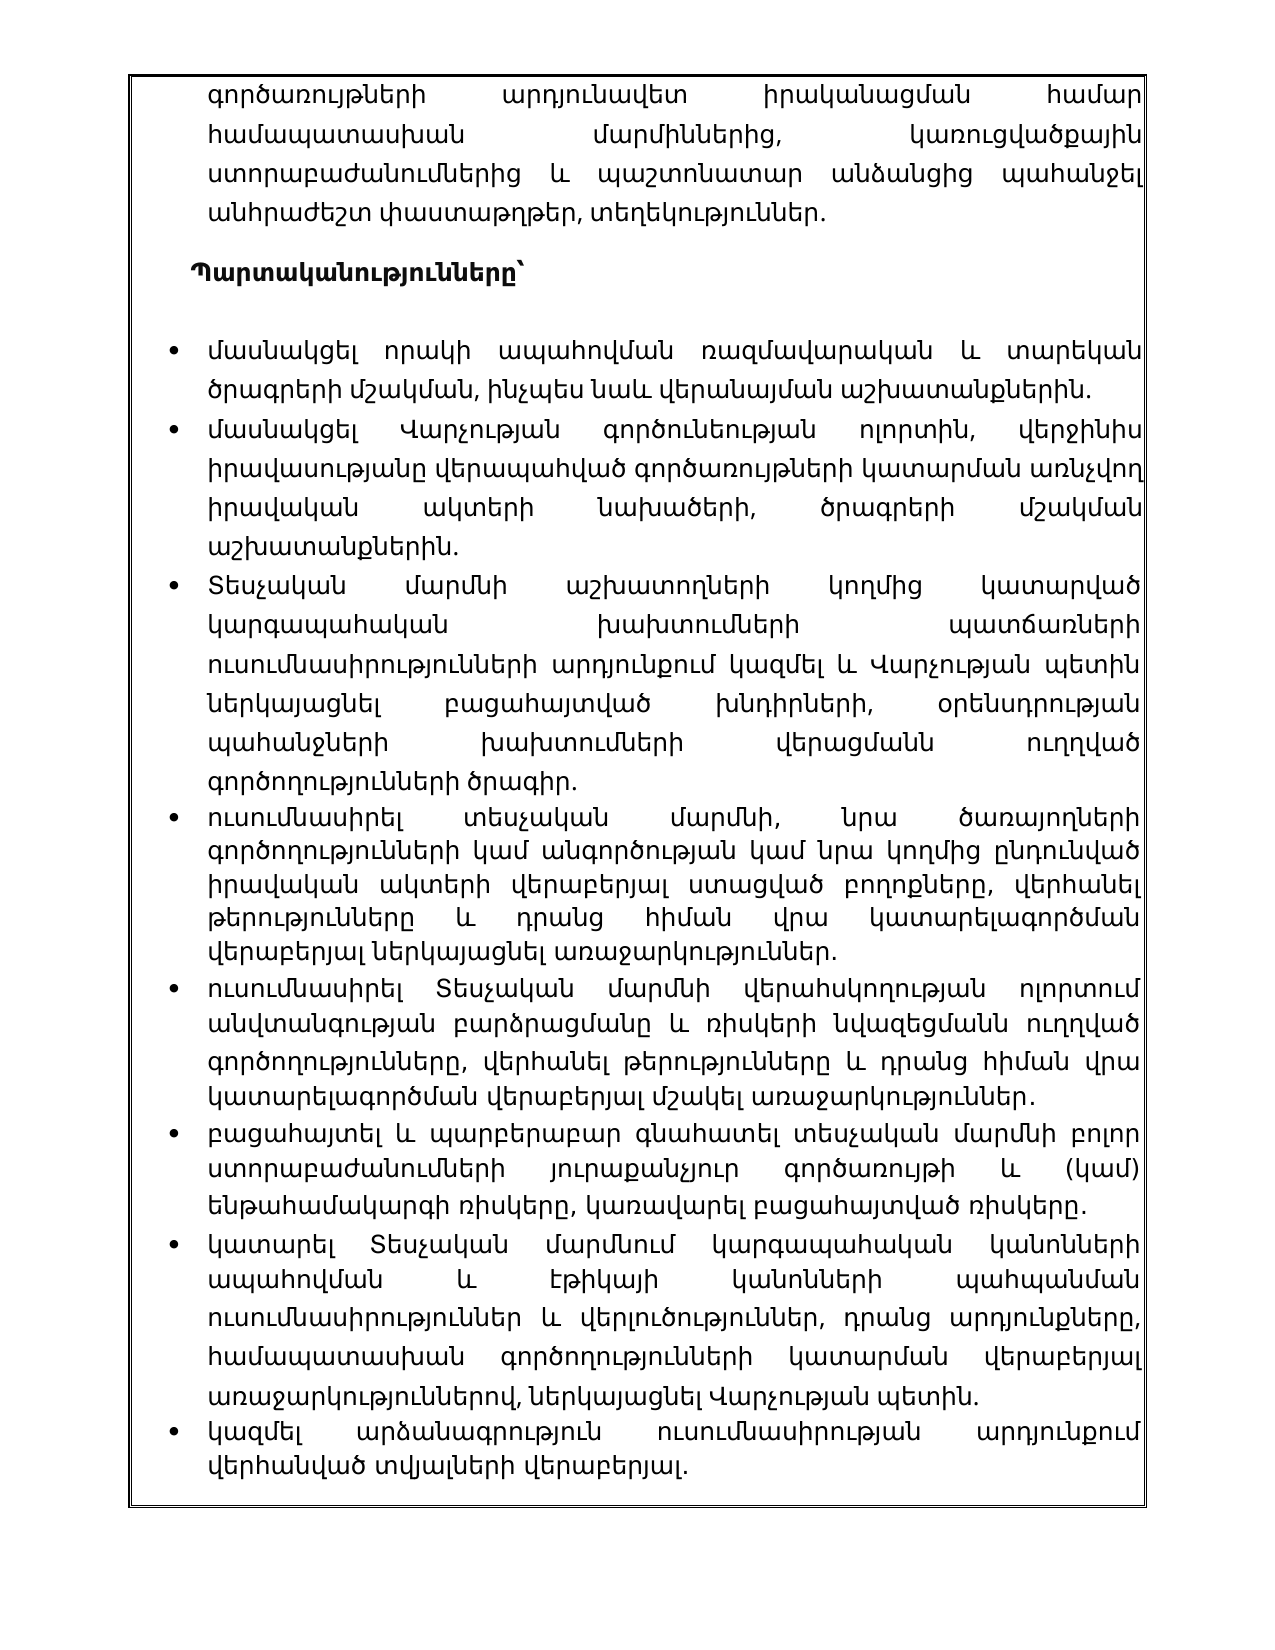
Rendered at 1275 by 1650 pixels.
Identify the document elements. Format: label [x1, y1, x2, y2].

table_cell [132, 77, 1144, 1505]
